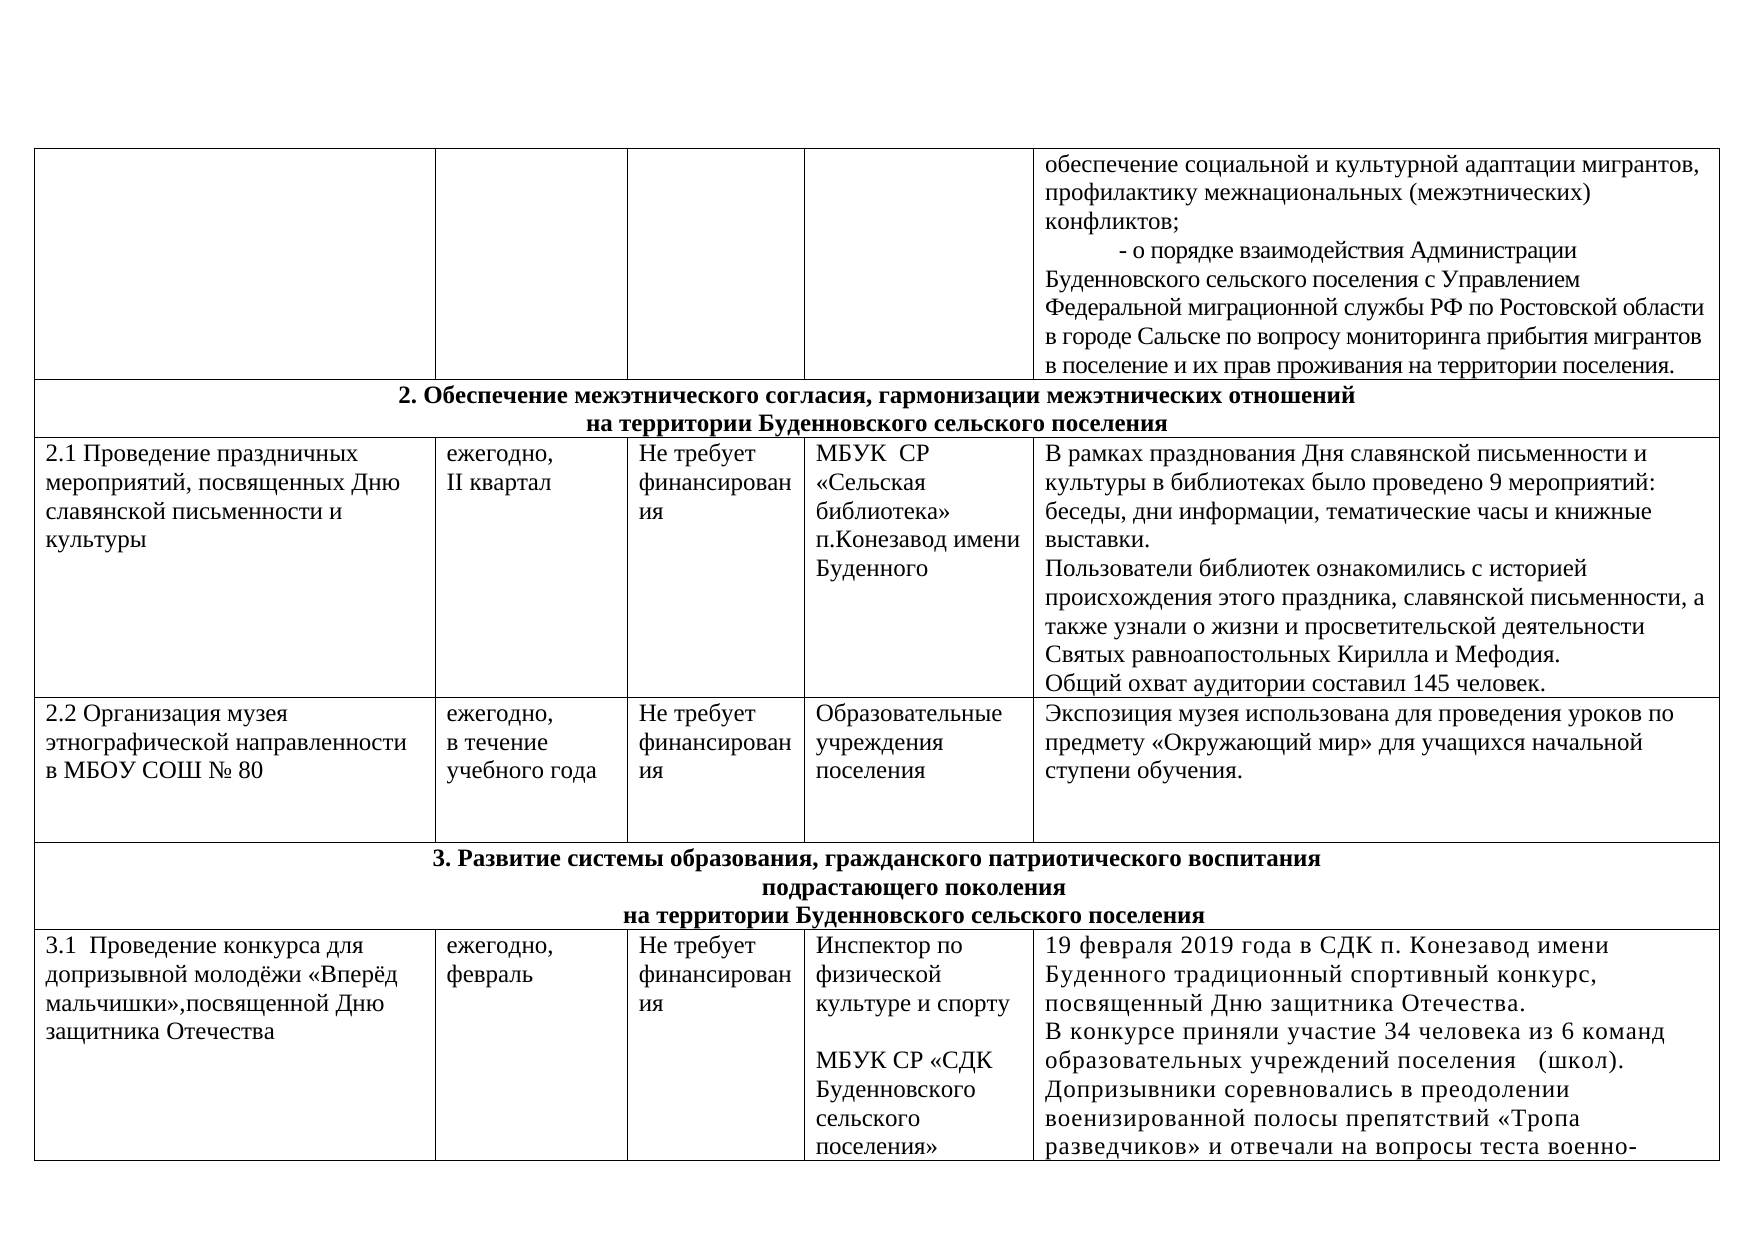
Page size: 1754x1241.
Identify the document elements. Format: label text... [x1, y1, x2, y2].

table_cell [1034, 149, 1719, 379]
table_cell Не требует финансирования [628, 698, 804, 842]
table_cell В рамках празднования Дня славянской письменности и культуры в библиотеках было проведено 9 мероприятий: беседы, дни информации, тематические часы и книжные выставки. Пользователи библиотек ознакомились с историей происхождения этого праздника, славянской письменности, а также узнали о жизни и просветительской деятельности Святых равноапостольных Кирилла и Мефодия. Общий охват аудитории составил 145 человек. [1034, 438, 1719, 697]
table_cell 2.1 Проведение праздничных мероприятий, посвященных Дню славянской письменности и культуры [35, 438, 435, 697]
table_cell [628, 930, 804, 1160]
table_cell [805, 930, 1033, 1160]
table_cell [628, 149, 804, 379]
table_cell 2.2 Организация музея этнографической направленности в МБОУ СОШ № 80 [35, 698, 435, 842]
table_cell ежегодно, в течение учебного года [436, 698, 627, 842]
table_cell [805, 149, 1033, 379]
table_cell МБУК СР «Сельская библиотека» п.Конезавод имени Буденного [805, 438, 1033, 697]
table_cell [35, 930, 435, 1160]
table_cell 3. Развитие системы образования, гражданского патриотического воспитания подрастающего поколения на территории Буденновского сельского поселения [35, 843, 1719, 929]
table_cell ежегодно, II квартал [436, 438, 627, 697]
table_cell ежегодно, февраль [436, 930, 627, 1160]
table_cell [35, 149, 435, 379]
table_cell Не требует финансирования [628, 438, 804, 697]
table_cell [1034, 930, 1719, 1160]
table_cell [436, 149, 627, 379]
table_cell Образовательные учреждения поселения [805, 698, 1033, 842]
table_cell 2. Обеспечение межэтнического согласия, гармонизации межэтнических отношений на территории Буденновского сельского поселения [35, 380, 1719, 437]
table_cell Экспозиция музея использована для проведения уроков по предмету «Окружающий мир» для учащихся начальной ступени обучения. [1034, 698, 1719, 842]
